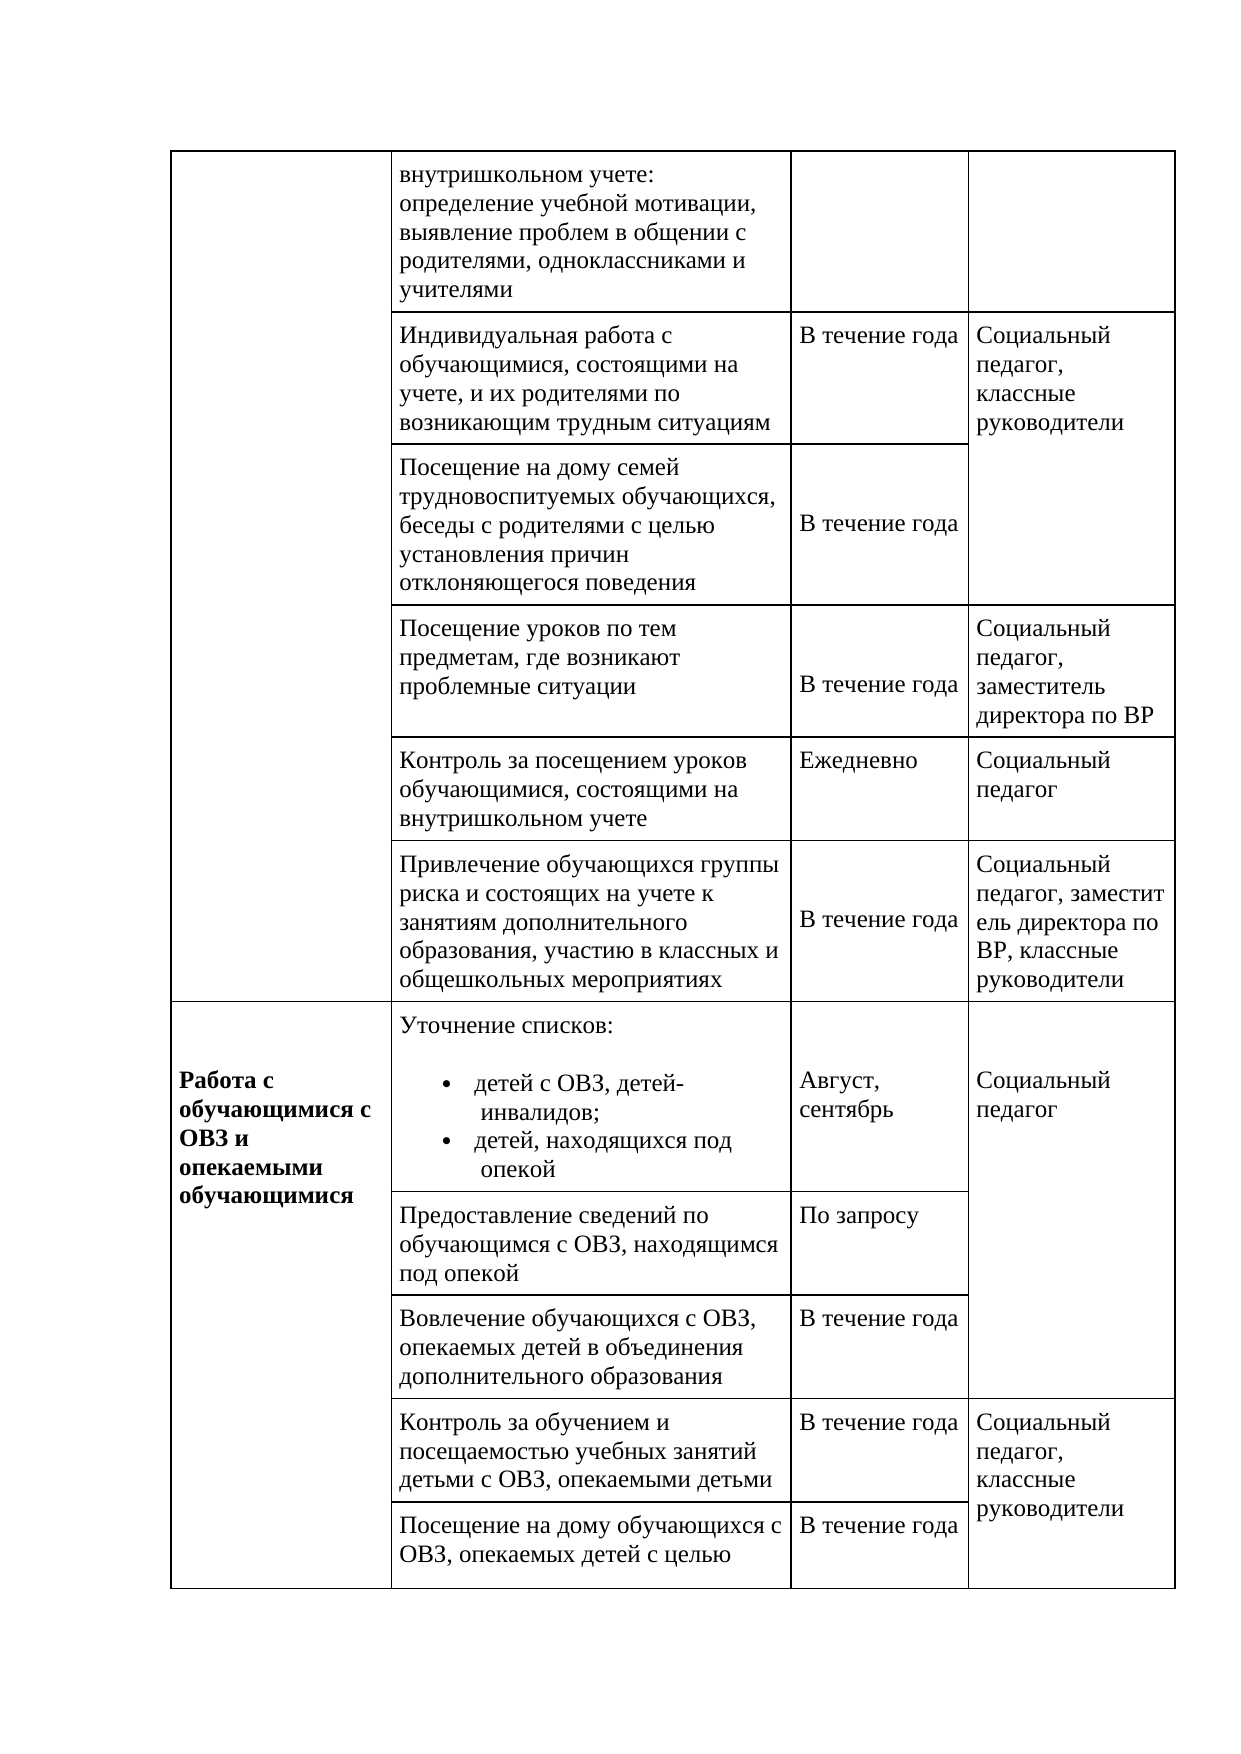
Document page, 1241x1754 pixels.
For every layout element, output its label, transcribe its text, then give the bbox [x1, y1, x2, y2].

table_cell Август, сентябрь [792, 1031, 968, 1219]
table_cell В течение года [792, 635, 968, 765]
table_cell В течение года [792, 341, 968, 472]
table_cell Уточнение списков: детей с ОВЗ, детей-инвалидов; детей, находящихся под опекой [392, 1031, 790, 1219]
table_cell Привлечение обучающихся группы риска и состоящих на учете к занятиям дополнительного образования, участию в классных и общешкольных мероприятиях [392, 870, 790, 1029]
table_cell Социальный педагог, классные руководители [969, 341, 1174, 633]
table_cell Социальный педагог, классные руководители [969, 1428, 1174, 1588]
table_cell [392, 1531, 790, 1588]
table_cell Вовлечение обучающихся с ОВЗ, опекаемых детей в объединения дополнительного образования [392, 1325, 790, 1426]
table_cell Социальный педагог, заместитель директора по ВР, классные руководители [969, 870, 1174, 1029]
table_cell Ежедневно [792, 767, 968, 868]
table_cell Контроль за посещением уроков обучающимися, состоящими на внутришкольном учете [392, 767, 790, 868]
table_cell По запросу [792, 1221, 968, 1323]
table_cell В течение года [792, 152, 968, 340]
table_cell Социальный педагог [969, 767, 1174, 868]
table_cell Индивидуальная работа с обучающимися, состоящими на учете, и их родителями по возникающим трудным ситуациям [392, 341, 790, 472]
table_cell В течение года [792, 1325, 968, 1426]
table_cell Посещение на дому семей трудновоспитуемых обучающихся, беседы с родителями с целью установления причин отклоняющегося поведения [392, 473, 790, 633]
table_cell В течение года [792, 1531, 968, 1588]
table_cell Социальный педагог [969, 1031, 1174, 1426]
table_cell В течение года [792, 1428, 968, 1530]
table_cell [392, 152, 790, 340]
table_cell Социальный педагог, заместитель директора по ВР [969, 635, 1174, 765]
table_cell Контроль за обучением и посещаемостью учебных занятий детьми с ОВЗ, опекаемыми детьми [392, 1428, 790, 1530]
table_cell В течение года [792, 473, 968, 633]
table_cell Работа с обучающимися с ОВЗ и опекаемыми обучающимися [172, 1031, 391, 1588]
table_cell Предоставление сведений по обучающимся с ОВЗ, находящимся под опекой [392, 1221, 790, 1323]
table_cell В течение года [792, 870, 968, 1029]
table_cell Посещение уроков по тем предметам, где возникают проблемные ситуации [392, 635, 790, 765]
